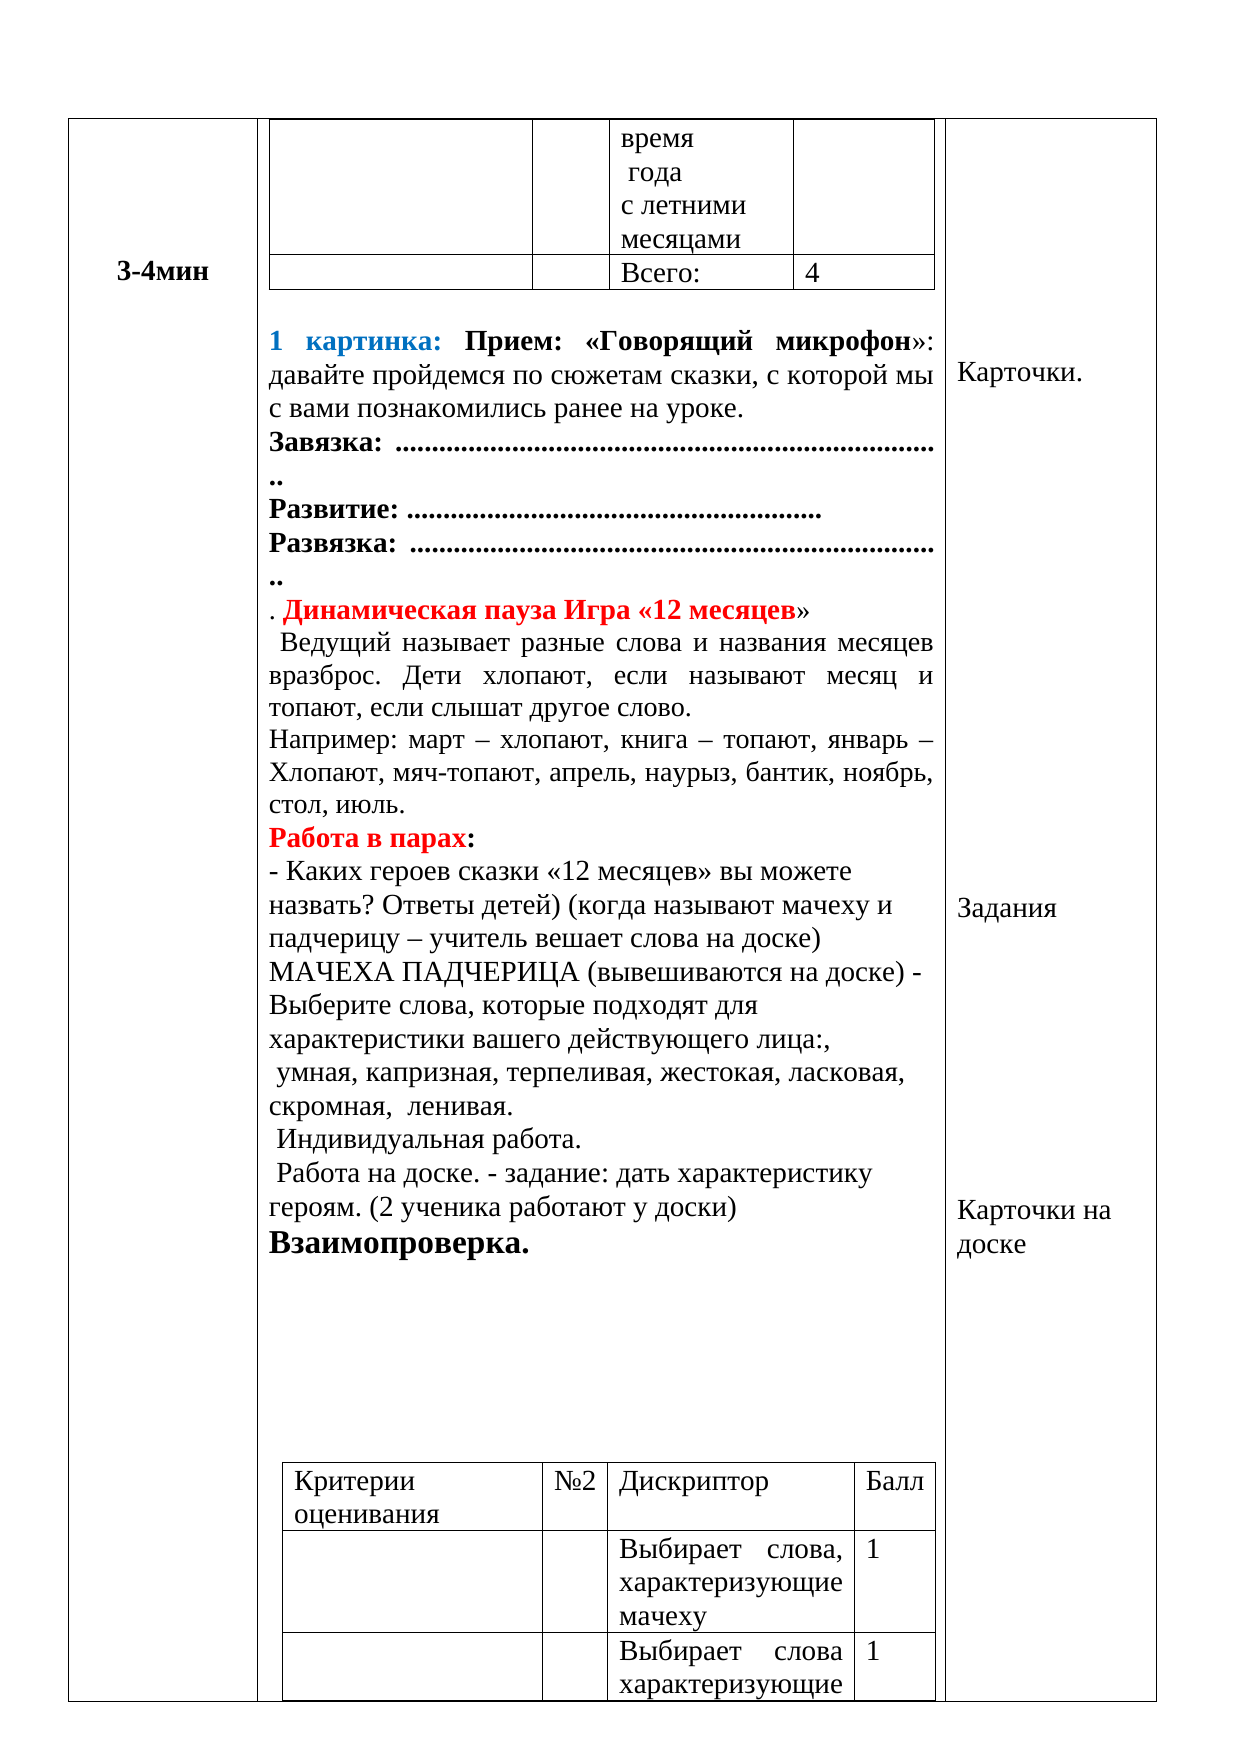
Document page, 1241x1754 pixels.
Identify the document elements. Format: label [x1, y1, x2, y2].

table_cell [946, 119, 1156, 1701]
table_cell [258, 119, 945, 1701]
table_cell [69, 119, 257, 1701]
